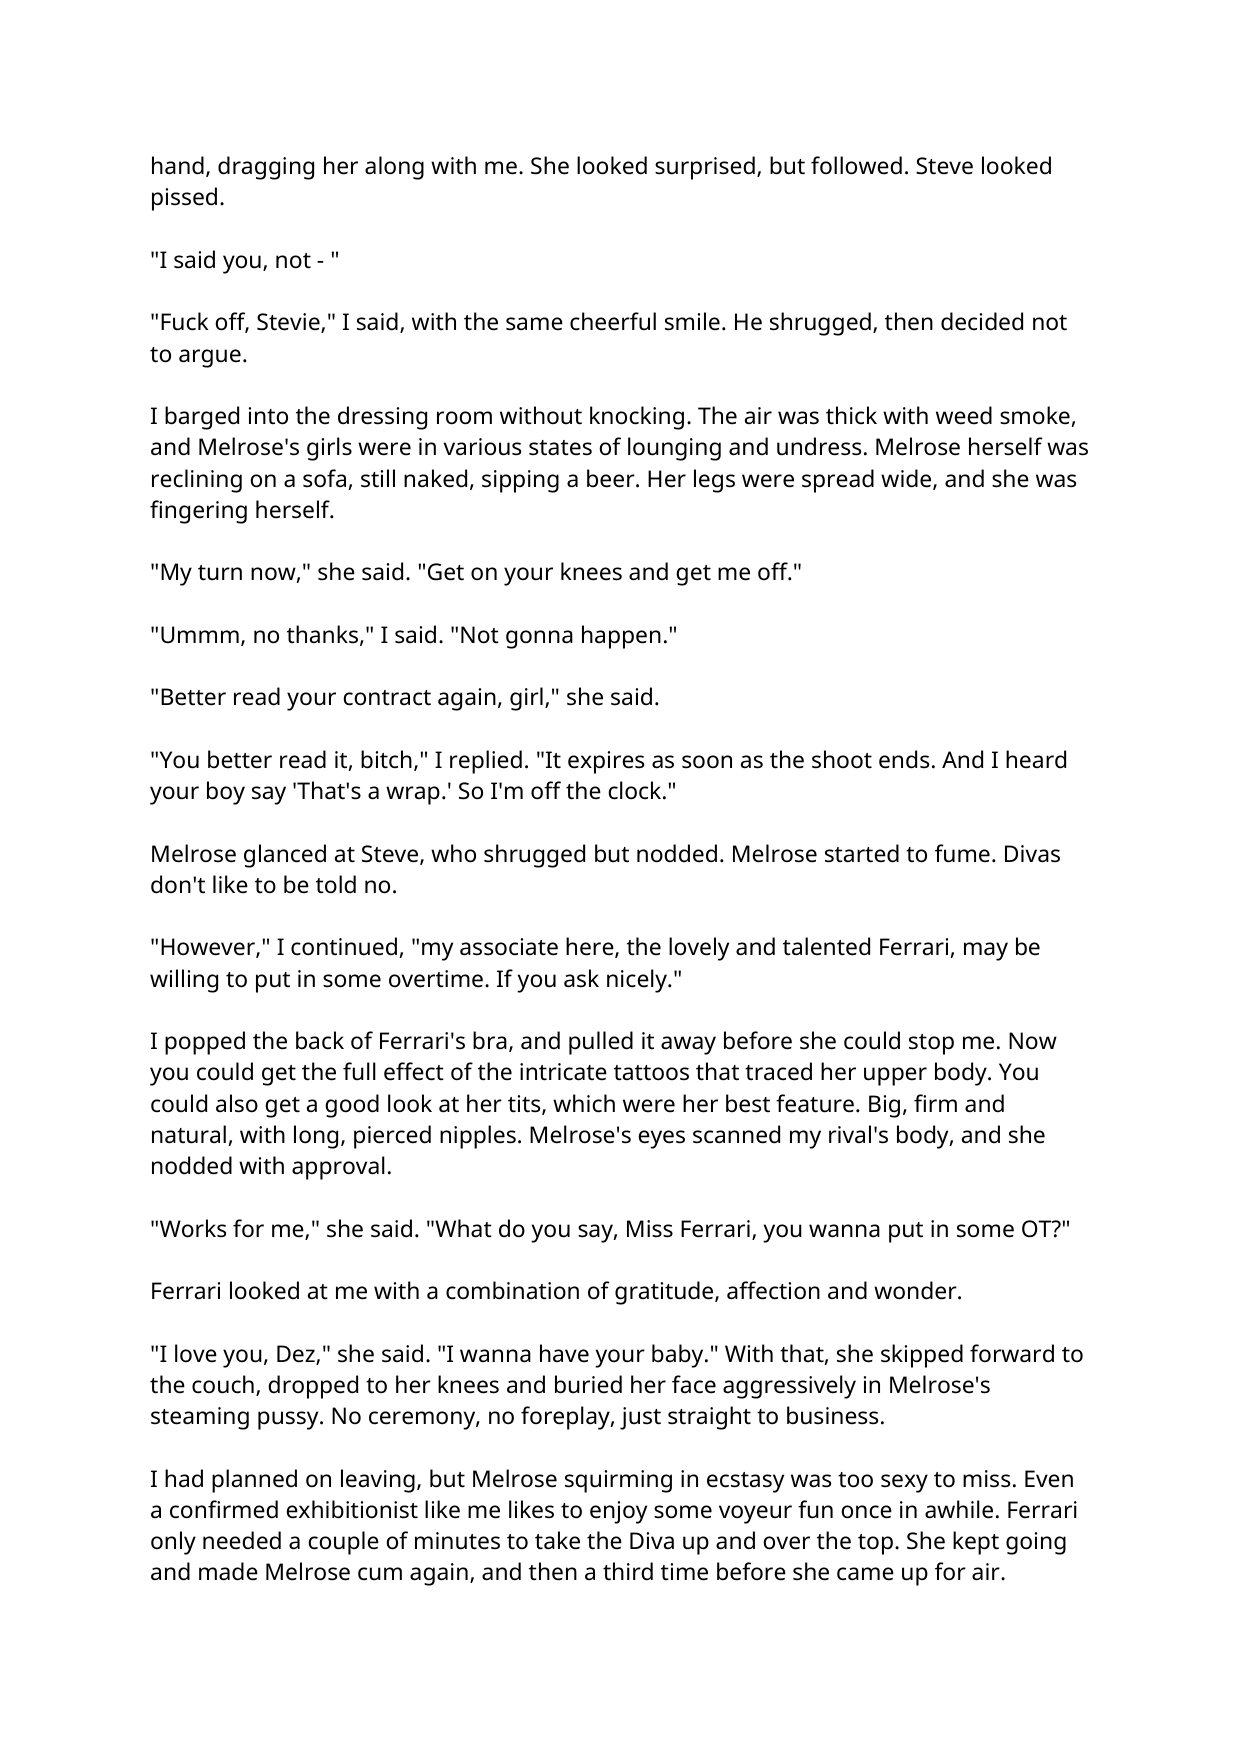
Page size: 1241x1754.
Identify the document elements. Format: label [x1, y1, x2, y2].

text [150, 150, 1090, 1587]
